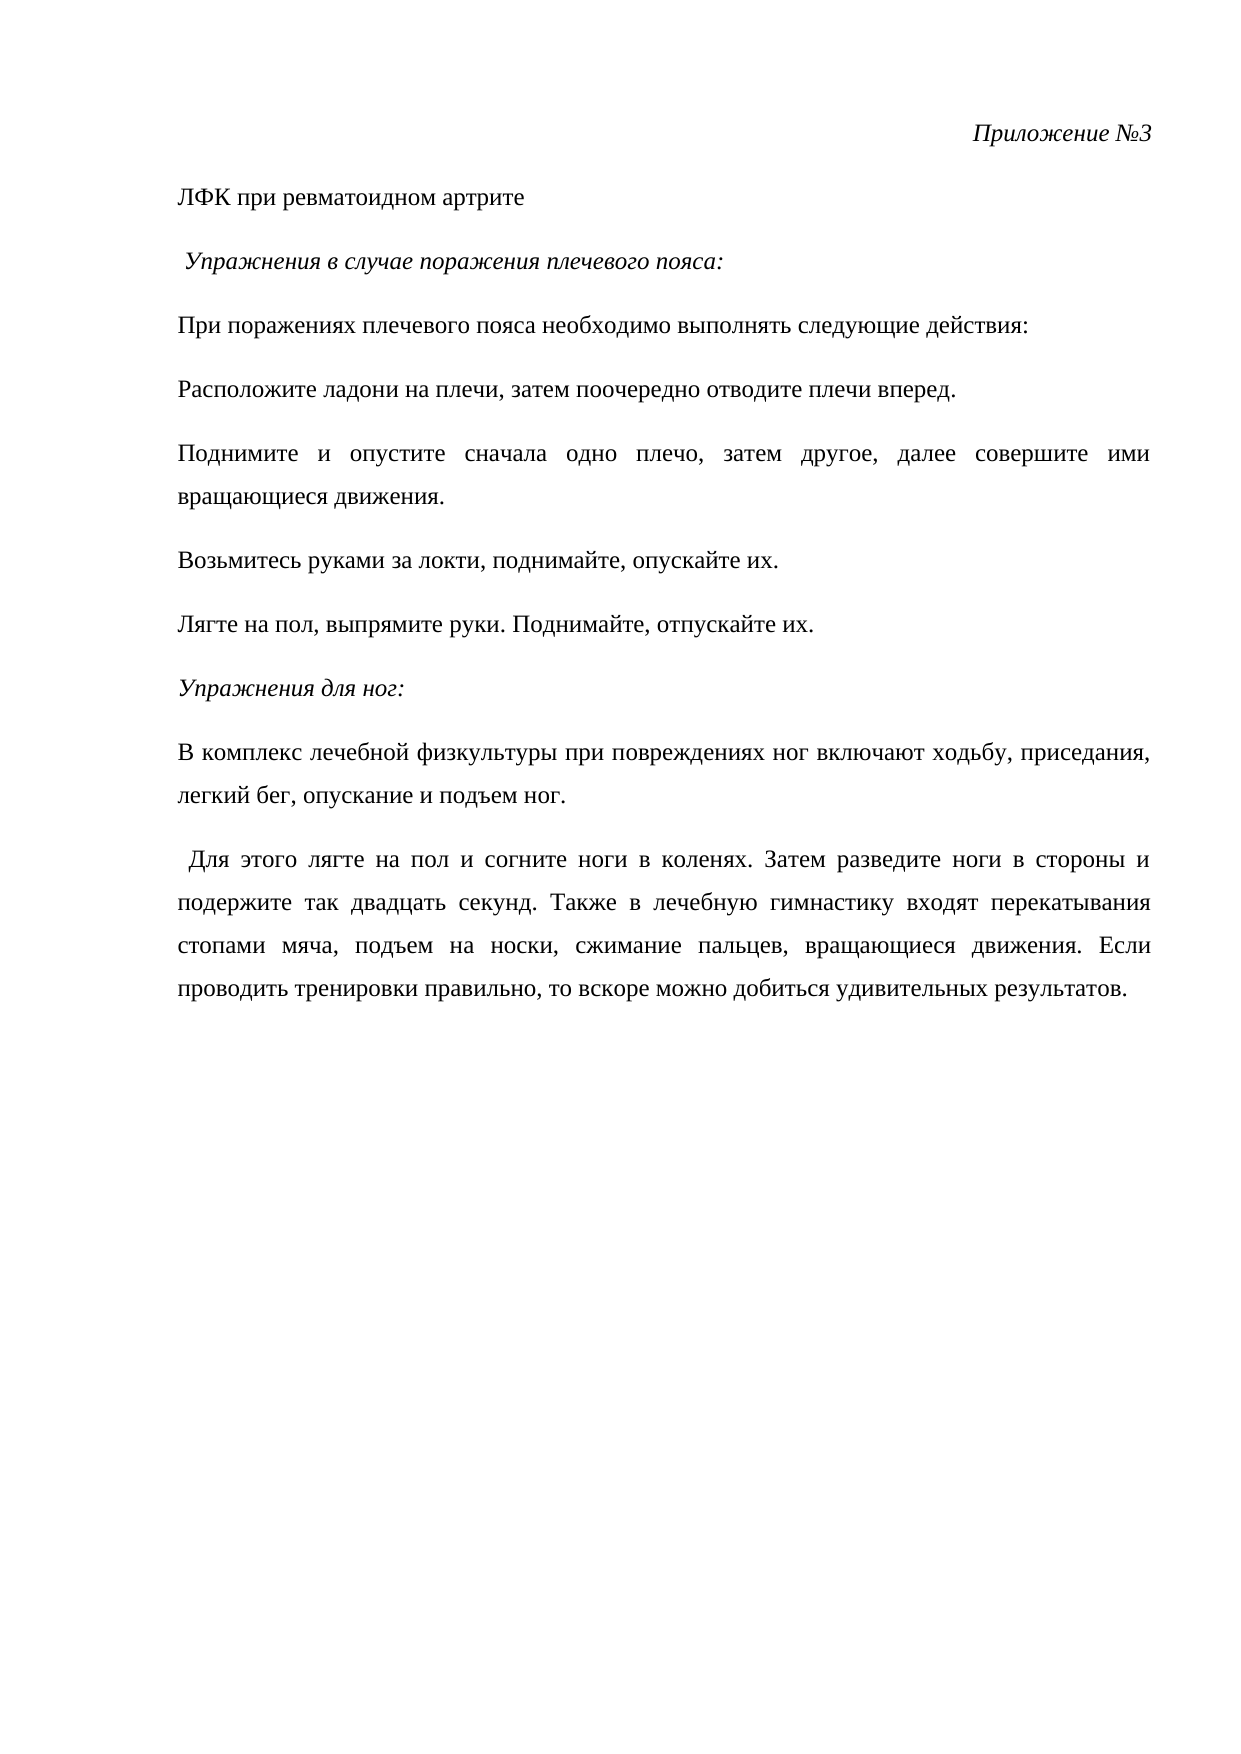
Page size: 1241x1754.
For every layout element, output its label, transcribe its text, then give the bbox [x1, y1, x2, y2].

text ЛФК при ревматоидном артрите [177, 182, 1152, 211]
text При поражениях плечевого пояса необходимо выполнять следующие действия: [177, 310, 1152, 339]
text Для этого лягте на пол и согните ноги в коленях. Затем разведите ноги в стороны и подержите так двадцать секунд. Также в лечебную гимнастику входят перекатывания стопами мяча, подъем на носки, сжимание пальцев, вращающиеся движения. Если проводить тренировки правильно, то вскоре можно добиться удивительных результатов. [177, 844, 1152, 1002]
text Лягте на пол, выпрямите руки. Поднимайте, отпускайте их. [177, 609, 1152, 638]
text Приложение №3 [177, 118, 1152, 147]
text Поднимите и опустите сначала одно плечо, затем другое, далее совершите ими вращающиеся движения. [177, 438, 1152, 510]
text Упражнения для ног: [177, 673, 1152, 702]
text Расположите ладони на плечи, затем поочередно отводите плечи вперед. [177, 374, 1152, 403]
text В комплекс лечебной физкультуры при повреждениях ног включают ходьбу, приседания, легкий бег, опускание и подъем ног. [177, 737, 1152, 809]
text Упражнения в случае поражения плечевого пояса: [177, 246, 1152, 275]
text Возьмитесь руками за локти, поднимайте, опускайте их. [177, 545, 1152, 574]
